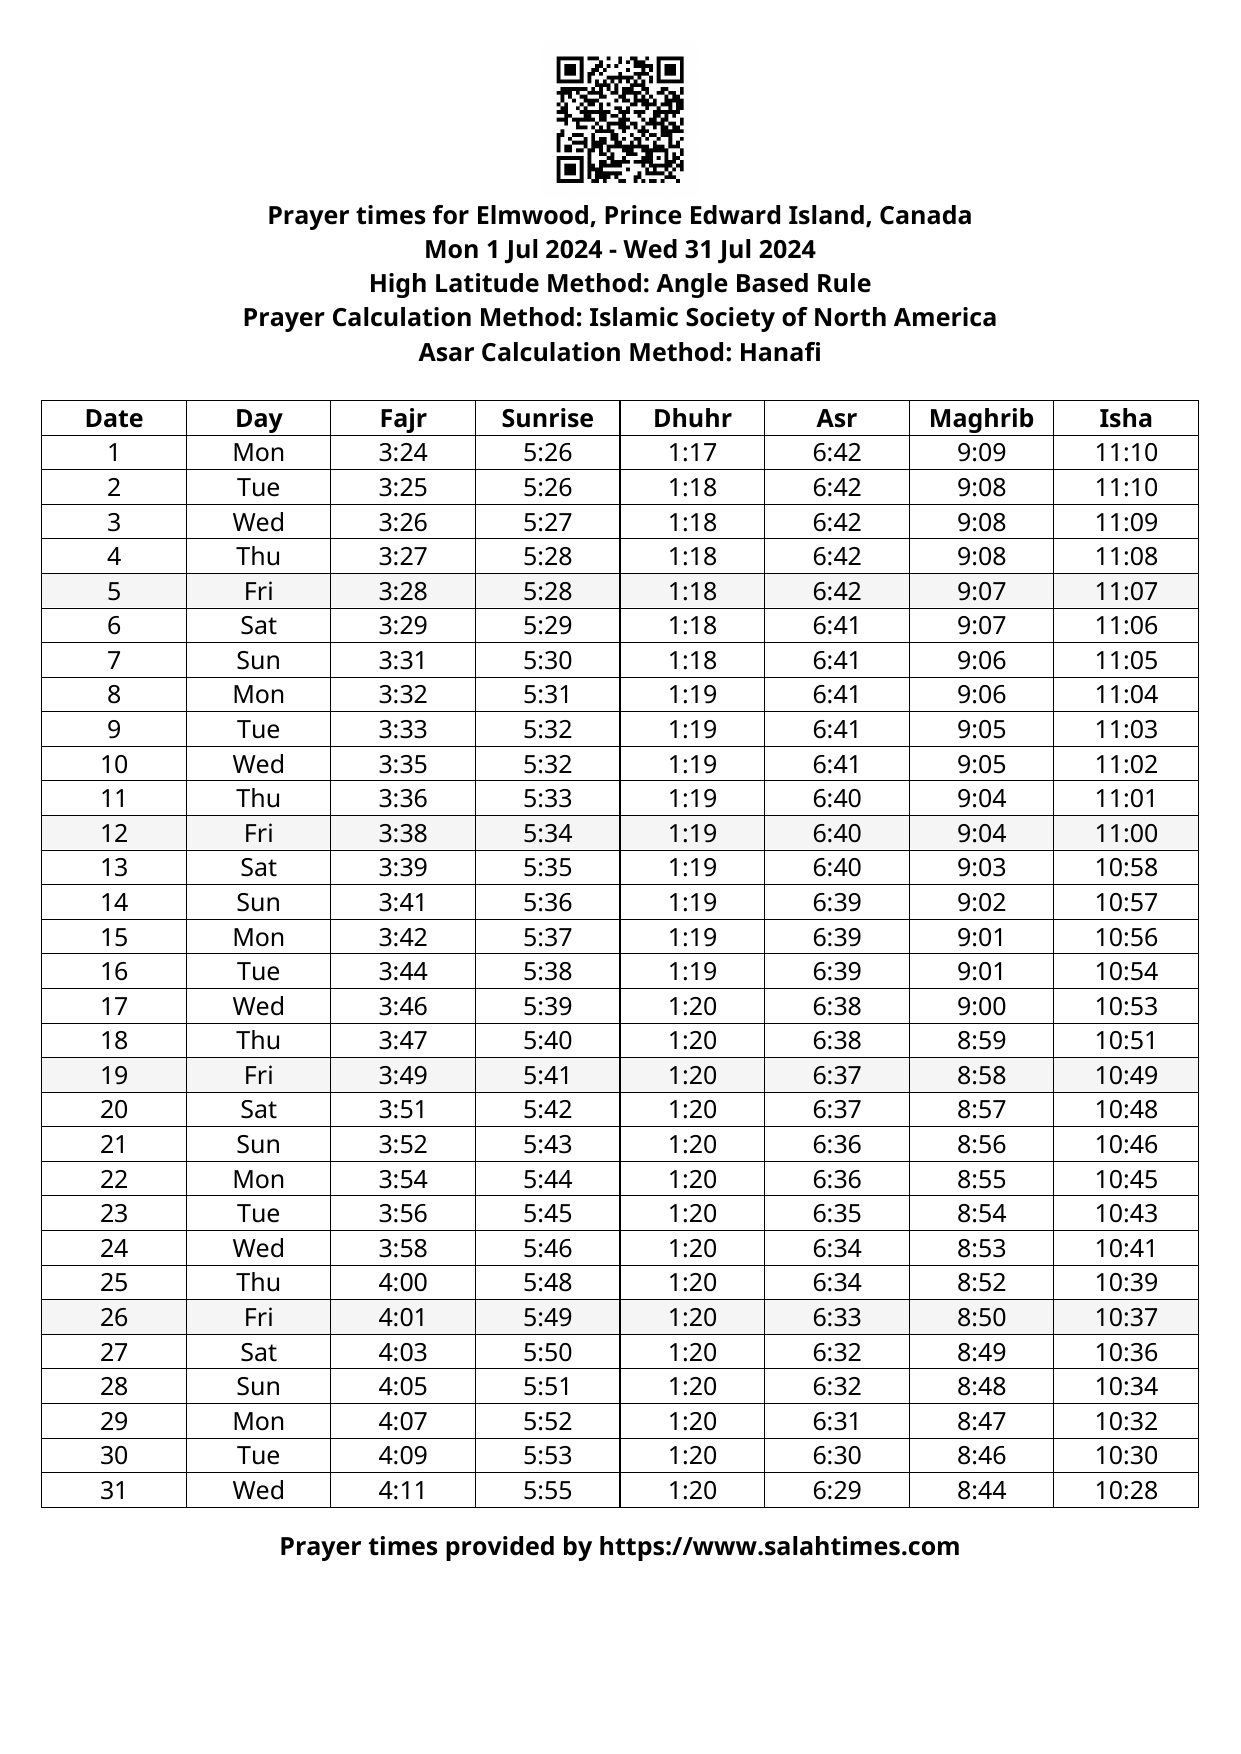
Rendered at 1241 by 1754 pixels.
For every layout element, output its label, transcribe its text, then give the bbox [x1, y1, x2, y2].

table_cell 6:39 [765, 885, 909, 919]
table_cell 9:01 [910, 920, 1053, 953]
table_cell 6:42 [765, 505, 909, 538]
table_cell 4:09 [331, 1439, 475, 1472]
table_cell 9:07 [910, 574, 1053, 607]
table_cell 10:34 [1054, 1369, 1198, 1403]
table_cell 5:43 [476, 1127, 619, 1161]
table_cell Tue [187, 1439, 330, 1472]
table_cell 11:06 [1054, 609, 1198, 642]
table_cell 10:32 [1054, 1404, 1198, 1437]
table_cell 8:58 [910, 1058, 1053, 1092]
table_cell Thu [187, 781, 330, 815]
picture [542, 41, 699, 198]
table_header Fajr [331, 401, 475, 434]
table_cell 1:19 [621, 816, 764, 849]
table_cell 20 [42, 1093, 186, 1126]
table_cell 12 [42, 816, 186, 849]
table_cell 6:38 [765, 989, 909, 1022]
table_cell 6:35 [765, 1196, 909, 1230]
table_cell 10:56 [1054, 920, 1198, 953]
table_cell 6:32 [765, 1369, 909, 1403]
table_cell 1:19 [621, 747, 764, 780]
table_cell 5:36 [476, 885, 619, 919]
table_cell 29 [42, 1404, 186, 1437]
table_cell 1:18 [621, 539, 764, 573]
table_cell 10:57 [1054, 885, 1198, 919]
table_cell Sun [187, 643, 330, 677]
table_header Maghrib [910, 401, 1053, 434]
table_cell 1:19 [621, 920, 764, 953]
table_cell 1:20 [621, 1404, 764, 1437]
table_cell 24 [42, 1231, 186, 1264]
table_cell 17 [42, 989, 186, 1022]
table_cell 3:24 [331, 436, 475, 469]
table_cell 3:44 [331, 954, 475, 988]
table_cell 5:39 [476, 989, 619, 1022]
table_cell 8:53 [910, 1231, 1053, 1264]
table_cell 1 [42, 436, 186, 469]
table_cell 11:07 [1054, 574, 1198, 607]
table_cell 11:04 [1054, 678, 1198, 711]
table_cell 6:40 [765, 781, 909, 815]
table_cell 5:48 [476, 1266, 619, 1299]
table_header Dhuhr [621, 401, 764, 434]
table_cell Tue [187, 1196, 330, 1230]
table_cell 1:20 [621, 1162, 764, 1195]
text Asar Calculation Method: Hanafi [42, 334, 1198, 368]
table_cell 3:31 [331, 643, 475, 677]
table_cell 5:26 [476, 436, 619, 469]
table_cell 3:27 [331, 539, 475, 573]
table_cell Sat [187, 851, 330, 884]
table_cell 21 [42, 1127, 186, 1161]
table_cell 8:59 [910, 1024, 1053, 1057]
table_cell 9:08 [910, 539, 1053, 573]
table_cell 3:32 [331, 678, 475, 711]
table_cell 6:34 [765, 1231, 909, 1264]
table_cell Thu [187, 1266, 330, 1299]
table_cell 1:19 [621, 781, 764, 815]
table_cell 6:30 [765, 1439, 909, 1472]
table_cell 10 [42, 747, 186, 780]
table_cell 11:10 [1054, 436, 1198, 469]
table_cell 3:58 [331, 1231, 475, 1264]
table_cell 1:20 [621, 1058, 764, 1092]
table_cell 3:41 [331, 885, 475, 919]
table_header Day [187, 401, 330, 434]
table_cell Sun [187, 885, 330, 919]
table_cell 5:38 [476, 954, 619, 988]
table_cell 10:37 [1054, 1300, 1198, 1334]
table_cell 1:20 [621, 1335, 764, 1368]
table_cell 6:40 [765, 816, 909, 849]
table_cell 4:00 [331, 1266, 475, 1299]
table_cell 3:36 [331, 781, 475, 815]
table_cell 3:33 [331, 712, 475, 746]
table_cell 5:30 [476, 643, 619, 677]
table_cell 1:19 [621, 954, 764, 988]
table_cell 6:42 [765, 574, 909, 607]
table_cell Tue [187, 470, 330, 504]
table_cell 6 [42, 609, 186, 642]
table_cell 1:20 [621, 1231, 764, 1264]
table_cell 3 [42, 505, 186, 538]
table_cell Thu [187, 1024, 330, 1057]
table_cell 9:01 [910, 954, 1053, 988]
table_cell 3:38 [331, 816, 475, 849]
table_cell 10:46 [1054, 1127, 1198, 1161]
table_cell 6:31 [765, 1404, 909, 1437]
table_cell Tue [187, 954, 330, 988]
table_header Asr [765, 401, 909, 434]
table_cell 6:36 [765, 1162, 909, 1195]
table_cell 6:37 [765, 1093, 909, 1126]
table_cell 10:36 [1054, 1335, 1198, 1368]
table_cell 5:52 [476, 1404, 619, 1437]
table_cell 5:42 [476, 1093, 619, 1126]
table_cell 3:49 [331, 1058, 475, 1092]
table_cell 3:35 [331, 747, 475, 780]
table_cell 1:20 [621, 1127, 764, 1161]
table_cell 6:39 [765, 920, 909, 953]
table_cell 23 [42, 1196, 186, 1230]
table_cell 3:46 [331, 989, 475, 1022]
table_cell 8:46 [910, 1439, 1053, 1472]
table_cell 10:48 [1054, 1093, 1198, 1126]
table_cell 1:19 [621, 885, 764, 919]
text Mon 1 Jul 2024 - Wed 31 Jul 2024 [42, 232, 1198, 266]
table_cell 9:08 [910, 505, 1053, 538]
table_cell 11 [42, 781, 186, 815]
table_cell 8:55 [910, 1162, 1053, 1195]
table_cell 7 [42, 643, 186, 677]
table_cell 6:41 [765, 678, 909, 711]
table_cell 8:49 [910, 1335, 1053, 1368]
table_cell 10:53 [1054, 989, 1198, 1022]
table_cell 3:56 [331, 1196, 475, 1230]
table_cell 10:49 [1054, 1058, 1198, 1092]
table_cell Sat [187, 1335, 330, 1368]
table_cell 5:35 [476, 851, 619, 884]
table_cell Wed [187, 989, 330, 1022]
table_cell 6:40 [765, 851, 909, 884]
table_cell 14 [42, 885, 186, 919]
table_cell 5:33 [476, 781, 619, 815]
table_cell 8:52 [910, 1266, 1053, 1299]
table_cell 11:02 [1054, 747, 1198, 780]
table_cell 5:27 [476, 505, 619, 538]
table_cell Mon [187, 920, 330, 953]
table_cell 5:55 [476, 1473, 619, 1507]
table_cell 10:54 [1054, 954, 1198, 988]
table_cell Wed [187, 747, 330, 780]
table_cell 6:29 [765, 1473, 909, 1507]
table_header Sunrise [476, 401, 619, 434]
table_cell 3:28 [331, 574, 475, 607]
table_cell 5:51 [476, 1369, 619, 1403]
table_cell 6:41 [765, 609, 909, 642]
table_cell 1:20 [621, 989, 764, 1022]
table_cell 9:08 [910, 470, 1053, 504]
table_cell 1:20 [621, 1439, 764, 1472]
table_cell 10:45 [1054, 1162, 1198, 1195]
table_cell 9:04 [910, 816, 1053, 849]
table_cell 18 [42, 1024, 186, 1057]
table_cell 8:47 [910, 1404, 1053, 1437]
table_cell 1:20 [621, 1266, 764, 1299]
table_cell 1:18 [621, 574, 764, 607]
table_cell 1:20 [621, 1024, 764, 1057]
table_cell 9:05 [910, 712, 1053, 746]
table_cell Mon [187, 436, 330, 469]
table_cell 4:05 [331, 1369, 475, 1403]
table_cell 3:39 [331, 851, 475, 884]
table_cell 4:11 [331, 1473, 475, 1507]
table_cell 10:58 [1054, 851, 1198, 884]
table_cell Fri [187, 1300, 330, 1334]
table_cell 5:41 [476, 1058, 619, 1092]
table_cell 10:41 [1054, 1231, 1198, 1264]
table_cell 1:18 [621, 505, 764, 538]
table_cell 9:06 [910, 678, 1053, 711]
table_cell 4 [42, 539, 186, 573]
table_cell 15 [42, 920, 186, 953]
table_cell 3:51 [331, 1093, 475, 1126]
table_cell 16 [42, 954, 186, 988]
table_cell 2 [42, 470, 186, 504]
table_cell 11:00 [1054, 816, 1198, 849]
table_cell 6:33 [765, 1300, 909, 1334]
table_cell 9:00 [910, 989, 1053, 1022]
table_cell 28 [42, 1369, 186, 1403]
table_cell 4:01 [331, 1300, 475, 1334]
table_cell 4:07 [331, 1404, 475, 1437]
table_cell 5:31 [476, 678, 619, 711]
table_cell 19 [42, 1058, 186, 1092]
table_cell 9:07 [910, 609, 1053, 642]
table_cell 11:05 [1054, 643, 1198, 677]
table_cell 6:42 [765, 436, 909, 469]
table_cell 1:20 [621, 1300, 764, 1334]
table_cell 1:20 [621, 1473, 764, 1507]
text Prayer times provided by https://www.salahtimes.com [42, 1528, 1198, 1563]
table_cell 3:42 [331, 920, 475, 953]
table_cell 13 [42, 851, 186, 884]
table_cell Sat [187, 609, 330, 642]
table_cell 8:48 [910, 1369, 1053, 1403]
table_cell 9 [42, 712, 186, 746]
table_cell 22 [42, 1162, 186, 1195]
table_header Isha [1054, 401, 1198, 434]
table_cell 1:20 [621, 1196, 764, 1230]
table_cell 1:20 [621, 1093, 764, 1126]
table_cell 5:37 [476, 920, 619, 953]
table_cell 3:52 [331, 1127, 475, 1161]
table_cell Sat [187, 1093, 330, 1126]
table_header Date [42, 401, 186, 434]
table_cell 10:51 [1054, 1024, 1198, 1057]
table_cell 3:29 [331, 609, 475, 642]
table_cell 6:36 [765, 1127, 909, 1161]
table_cell 5:40 [476, 1024, 619, 1057]
table_cell 6:39 [765, 954, 909, 988]
table_cell 5:32 [476, 747, 619, 780]
table_cell 6:41 [765, 712, 909, 746]
table_cell 1:20 [621, 1369, 764, 1403]
table_cell Mon [187, 1162, 330, 1195]
table_cell 1:17 [621, 436, 764, 469]
table_cell 9:05 [910, 747, 1053, 780]
table_cell 11:03 [1054, 712, 1198, 746]
table_cell 8:57 [910, 1093, 1053, 1126]
table_cell 26 [42, 1300, 186, 1334]
table_cell 8:44 [910, 1473, 1053, 1507]
table_cell 11:10 [1054, 470, 1198, 504]
table_cell 30 [42, 1439, 186, 1472]
table_cell Mon [187, 1404, 330, 1437]
table_cell Mon [187, 678, 330, 711]
table_cell 6:42 [765, 539, 909, 573]
table_cell 9:03 [910, 851, 1053, 884]
table_cell Fri [187, 574, 330, 607]
table_cell 6:32 [765, 1335, 909, 1368]
table_cell 6:41 [765, 643, 909, 677]
table_cell 5:46 [476, 1231, 619, 1264]
table_cell 5 [42, 574, 186, 607]
table_cell Tue [187, 712, 330, 746]
table_cell 5:28 [476, 539, 619, 573]
table_cell 10:30 [1054, 1439, 1198, 1472]
table_cell 27 [42, 1335, 186, 1368]
table_cell Wed [187, 1231, 330, 1264]
table_cell 5:29 [476, 609, 619, 642]
table_cell 3:25 [331, 470, 475, 504]
table_cell 6:34 [765, 1266, 909, 1299]
table_cell 5:45 [476, 1196, 619, 1230]
table_cell 8:50 [910, 1300, 1053, 1334]
table_cell 3:54 [331, 1162, 475, 1195]
table_cell 5:28 [476, 574, 619, 607]
table_cell 11:08 [1054, 539, 1198, 573]
table_cell Fri [187, 816, 330, 849]
table_cell 6:37 [765, 1058, 909, 1092]
table_cell 9:06 [910, 643, 1053, 677]
table_cell 5:50 [476, 1335, 619, 1368]
table_cell 5:34 [476, 816, 619, 849]
table_cell 8 [42, 678, 186, 711]
table_cell 6:41 [765, 747, 909, 780]
table_cell 31 [42, 1473, 186, 1507]
table_cell Fri [187, 1058, 330, 1092]
table_cell Thu [187, 539, 330, 573]
table_cell Wed [187, 505, 330, 538]
table_cell 5:49 [476, 1300, 619, 1334]
table_cell 1:19 [621, 851, 764, 884]
table_cell 6:38 [765, 1024, 909, 1057]
table_cell 3:26 [331, 505, 475, 538]
table_cell 11:01 [1054, 781, 1198, 815]
table_cell Wed [187, 1473, 330, 1507]
table_cell Sun [187, 1127, 330, 1161]
table_cell 25 [42, 1266, 186, 1299]
table_cell 1:18 [621, 470, 764, 504]
table_cell 11:09 [1054, 505, 1198, 538]
table_cell 1:18 [621, 609, 764, 642]
table_cell 10:28 [1054, 1473, 1198, 1507]
text Prayer Calculation Method: Islamic Society of North America [42, 300, 1198, 334]
table_cell 9:09 [910, 436, 1053, 469]
table_cell 1:18 [621, 643, 764, 677]
text Prayer times for Elmwood, Prince Edward Island, Canada [42, 198, 1198, 232]
table_cell 1:19 [621, 712, 764, 746]
table_cell 8:56 [910, 1127, 1053, 1161]
table_cell 5:26 [476, 470, 619, 504]
table_cell 1:19 [621, 678, 764, 711]
table_cell 9:04 [910, 781, 1053, 815]
table_cell 5:44 [476, 1162, 619, 1195]
table_cell 10:43 [1054, 1196, 1198, 1230]
table_cell 4:03 [331, 1335, 475, 1368]
table_cell Sun [187, 1369, 330, 1403]
text High Latitude Method: Angle Based Rule [42, 266, 1198, 300]
table_cell 9:02 [910, 885, 1053, 919]
table_cell 3:47 [331, 1024, 475, 1057]
table_cell 10:39 [1054, 1266, 1198, 1299]
table_cell 5:53 [476, 1439, 619, 1472]
table_cell 8:54 [910, 1196, 1053, 1230]
table_cell 6:42 [765, 470, 909, 504]
table_cell 5:32 [476, 712, 619, 746]
